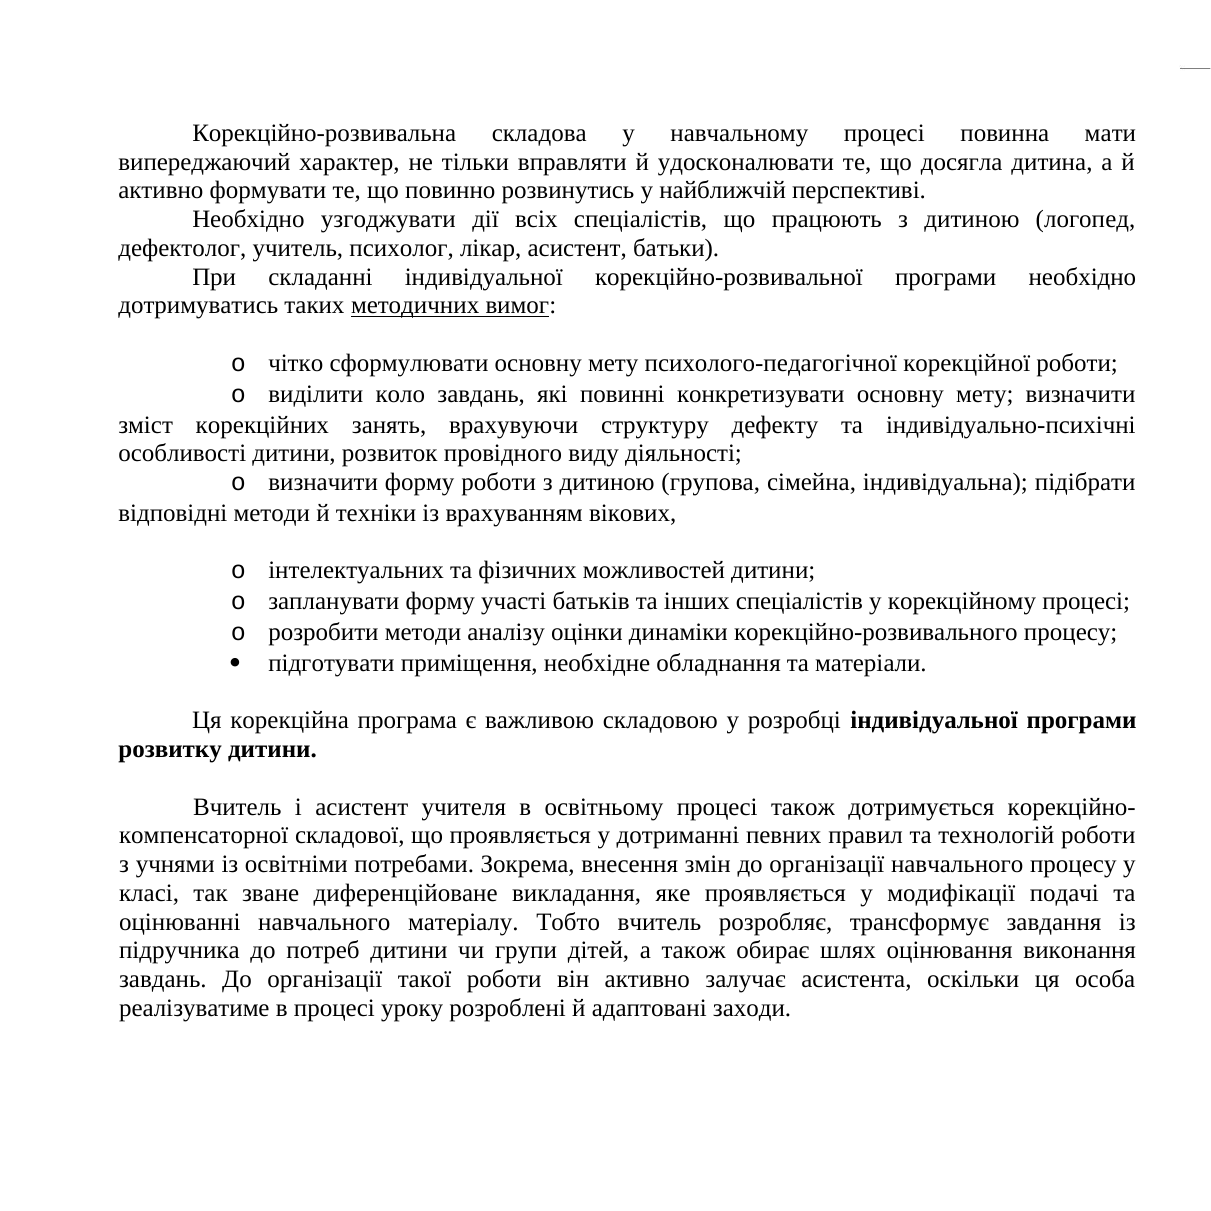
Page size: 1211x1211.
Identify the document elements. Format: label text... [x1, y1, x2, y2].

list чітко сформулювати основну мету психолого‐педагогічної корекційної роботи; [118, 348, 1137, 379]
list виділити коло завдань, які повинні конкретизувати основну мету; визначити зміст корекційних занять, врахувуючи структуру дефекту та індивідуально‐психічні особливості дитини, розвиток провідного виду діяльності; [118, 379, 1137, 467]
text Вчитель і асистент учителя в освітньому процесі також дотримується корекційно‐компенсаторної складової, що проявляється у дотриманні певних правил та технологій роботи з учнями із освітніми потребами. Зокрема, внесення змін до організації навчального процесу у класі, так зване диференційоване викладання, яке проявляється у модифікації подачі та оцінюванні навчального матеріалу. Тобто вчитель розробляє, трансформує завдання із підручника до потреб дитини чи групи дітей, а також обирає шлях оцінювання виконання завдань. До організації такої роботи він активно залучає асистента, оскільки ця особа реалізуватиме в процесі уроку розроблені й адаптовані заходи. [119, 792, 1137, 1022]
text Корекційно‐розвивальна складова у навчальному процесі повинна мати випереджаючий характер, не тільки вправляти й удосконалювати те, що досягла дитина, а й активно формувати те, що повинно розвинутись у найближчій перспективі. [118, 118, 1137, 204]
text При складанні індивідуальної корекційно‐розвивальної програми необхідно дотримуватись таких методичних вимог: [118, 262, 1137, 319]
text Необхідно узгоджувати дії всіх спеціалістів, що працюють з дитиною (логопед, дефектолог, учитель, психолог, лікар, асистент, батьки). [118, 204, 1137, 262]
picture [1168, 25, 1211, 80]
text Ця корекційна програма є важливою складовою у розробці індивідуальної програми розвитку дитини. [118, 706, 1137, 763]
list запланувати форму участі батьків та інших спеціалістів у корекційному процесі; [118, 586, 1137, 617]
list інтелектуальних та фізичних можливостей дитини; [118, 556, 1137, 586]
list розробити методи аналізу оцінки динаміки корекційно‐розвивального процесу; [118, 617, 1137, 648]
list підготувати приміщення, необхідне обладнання та матеріали. [118, 648, 1137, 677]
list визначити форму роботи з дитиною (групова, сімейна, індивідуальна); підібрати відповідні методи й техніки із врахуванням вікових, [118, 467, 1137, 527]
